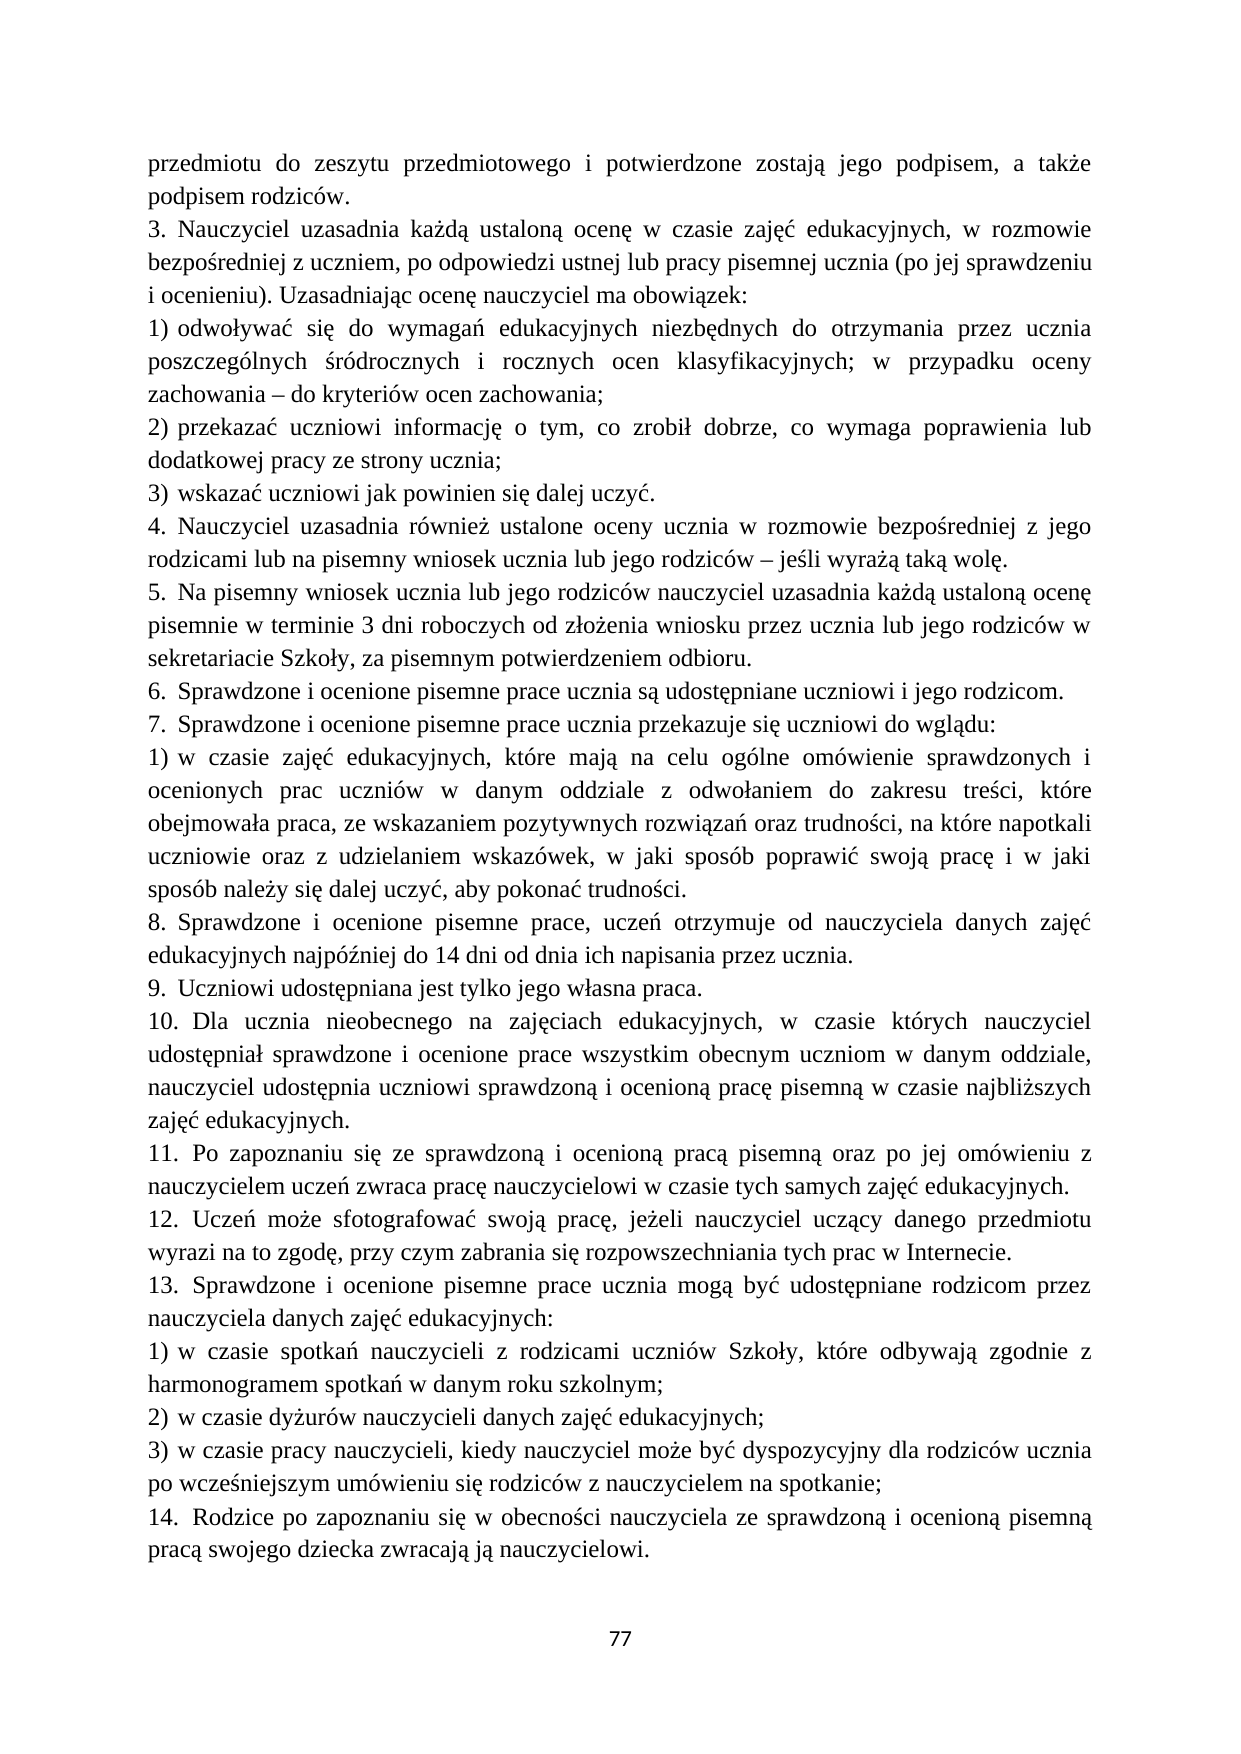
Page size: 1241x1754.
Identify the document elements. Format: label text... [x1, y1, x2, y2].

list odwoływać się do wymagań edukacyjnych niezbędnych do otrzymania przez ucznia poszczególnych śródrocznych i rocznych ocen klasyfikacyjnych; w przypadku oceny zachowania – do kryteriów ocen zachowania; [148, 313, 1092, 408]
list Sprawdzone i ocenione pisemne prace ucznia są udostępniane uczniowi i jego rodzicom. [148, 676, 1092, 705]
list Nauczyciel uzasadnia każdą ustaloną ocenę w czasie zajęć edukacyjnych, w rozmowie bezpośredniej z uczniem, po odpowiedzi ustnej lub pracy pisemnej ucznia (po jej sprawdzeniu i ocenieniu). Uzasadniając ocenę nauczyciel ma obowiązek: [148, 214, 1092, 308]
list w czasie dyżurów nauczycieli danych zajęć edukacyjnych; [148, 1402, 1092, 1431]
list przekazać uczniowi informację o tym, co zrobił dobrze, co wymaga poprawienia lub dodatkowej pracy ze strony ucznia; [148, 412, 1092, 474]
list Sprawdzone i ocenione pisemne prace ucznia przekazuje się uczniowi do wglądu: [148, 709, 1092, 738]
list Sprawdzone i ocenione pisemne prace, uczeń otrzymuje od nauczyciela danych zajęć edukacyjnych najpóźniej do 14 dni od dnia ich napisania przez ucznia. [148, 907, 1092, 969]
list wskazać uczniowi jak powinien się dalej uczyć. [148, 478, 1092, 507]
list w czasie zajęć edukacyjnych, które mają na celu ogólne omówienie sprawdzonych i ocenionych prac uczniów w danym oddziale z odwołaniem do zakresu treści, które obejmowała praca, ze wskazaniem pozytywnych rozwiązań oraz trudności, na które napotkali uczniowie oraz z udzielaniem wskazówek, w jaki sposób poprawić swoją pracę i w jaki sposób należy się dalej uczyć, aby pokonać trudności. [148, 742, 1092, 903]
list w czasie spotkań nauczycieli z rodzicami uczniów Szkoły, które odbywają zgodnie z harmonogramem spotkań w danym roku szkolnym; [148, 1336, 1092, 1398]
list Rodzice po zapoznaniu się w obecności nauczyciela ze sprawdzoną i ocenioną pisemną pracą swojego dziecka zwracają ją nauczycielowi. [148, 1502, 1092, 1563]
list Dla ucznia nieobecnego na zajęciach edukacyjnych, w czasie których nauczyciel udostępniał sprawdzone i ocenione prace wszystkim obecnym uczniom w danym oddziale, nauczyciel udostępnia uczniowi sprawdzoną i ocenioną pracę pisemną w czasie najbliższych zajęć edukacyjnych. [148, 1006, 1092, 1134]
list w czasie pracy nauczycieli, kiedy nauczyciel może być dyspozycyjny dla rodziców ucznia po wcześniejszym umówieniu się rodziców z nauczycielem na spotkanie; [148, 1436, 1092, 1497]
list Uczeń może sfotografować swoją pracę, jeżeli nauczyciel uczący danego przedmiotu wyrazi na to zgodę, przy czym zabrania się rozpowszechniania tych prac w Internecie. [148, 1204, 1092, 1266]
list Nauczyciel uzasadnia również ustalone oceny ucznia w rozmowie bezpośredniej z jego rodzicami lub na pisemny wniosek ucznia lub jego rodziców – jeśli wyrażą taką wolę. [148, 511, 1092, 573]
list Uczniowi udostępniana jest tylko jego własna praca. [148, 973, 1092, 1002]
list Po zapoznaniu się ze sprawdzoną i ocenioną pracą pisemną oraz po jej omówieniu z nauczycielem uczeń zwraca pracę nauczycielowi w czasie tych samych zajęć edukacyjnych. [148, 1138, 1092, 1200]
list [148, 148, 1092, 209]
list Sprawdzone i ocenione pisemne prace ucznia mogą być udostępniane rodzicom przez nauczyciela danych zajęć edukacyjnych: [148, 1270, 1092, 1332]
list Na pisemny wniosek ucznia lub jego rodziców nauczyciel uzasadnia każdą ustaloną ocenę pisemnie w terminie 3 dni roboczych od złożenia wniosku przez ucznia lub jego rodziców w sekretariacie Szkoły, za pisemnym potwierdzeniem odbioru. [148, 577, 1092, 672]
